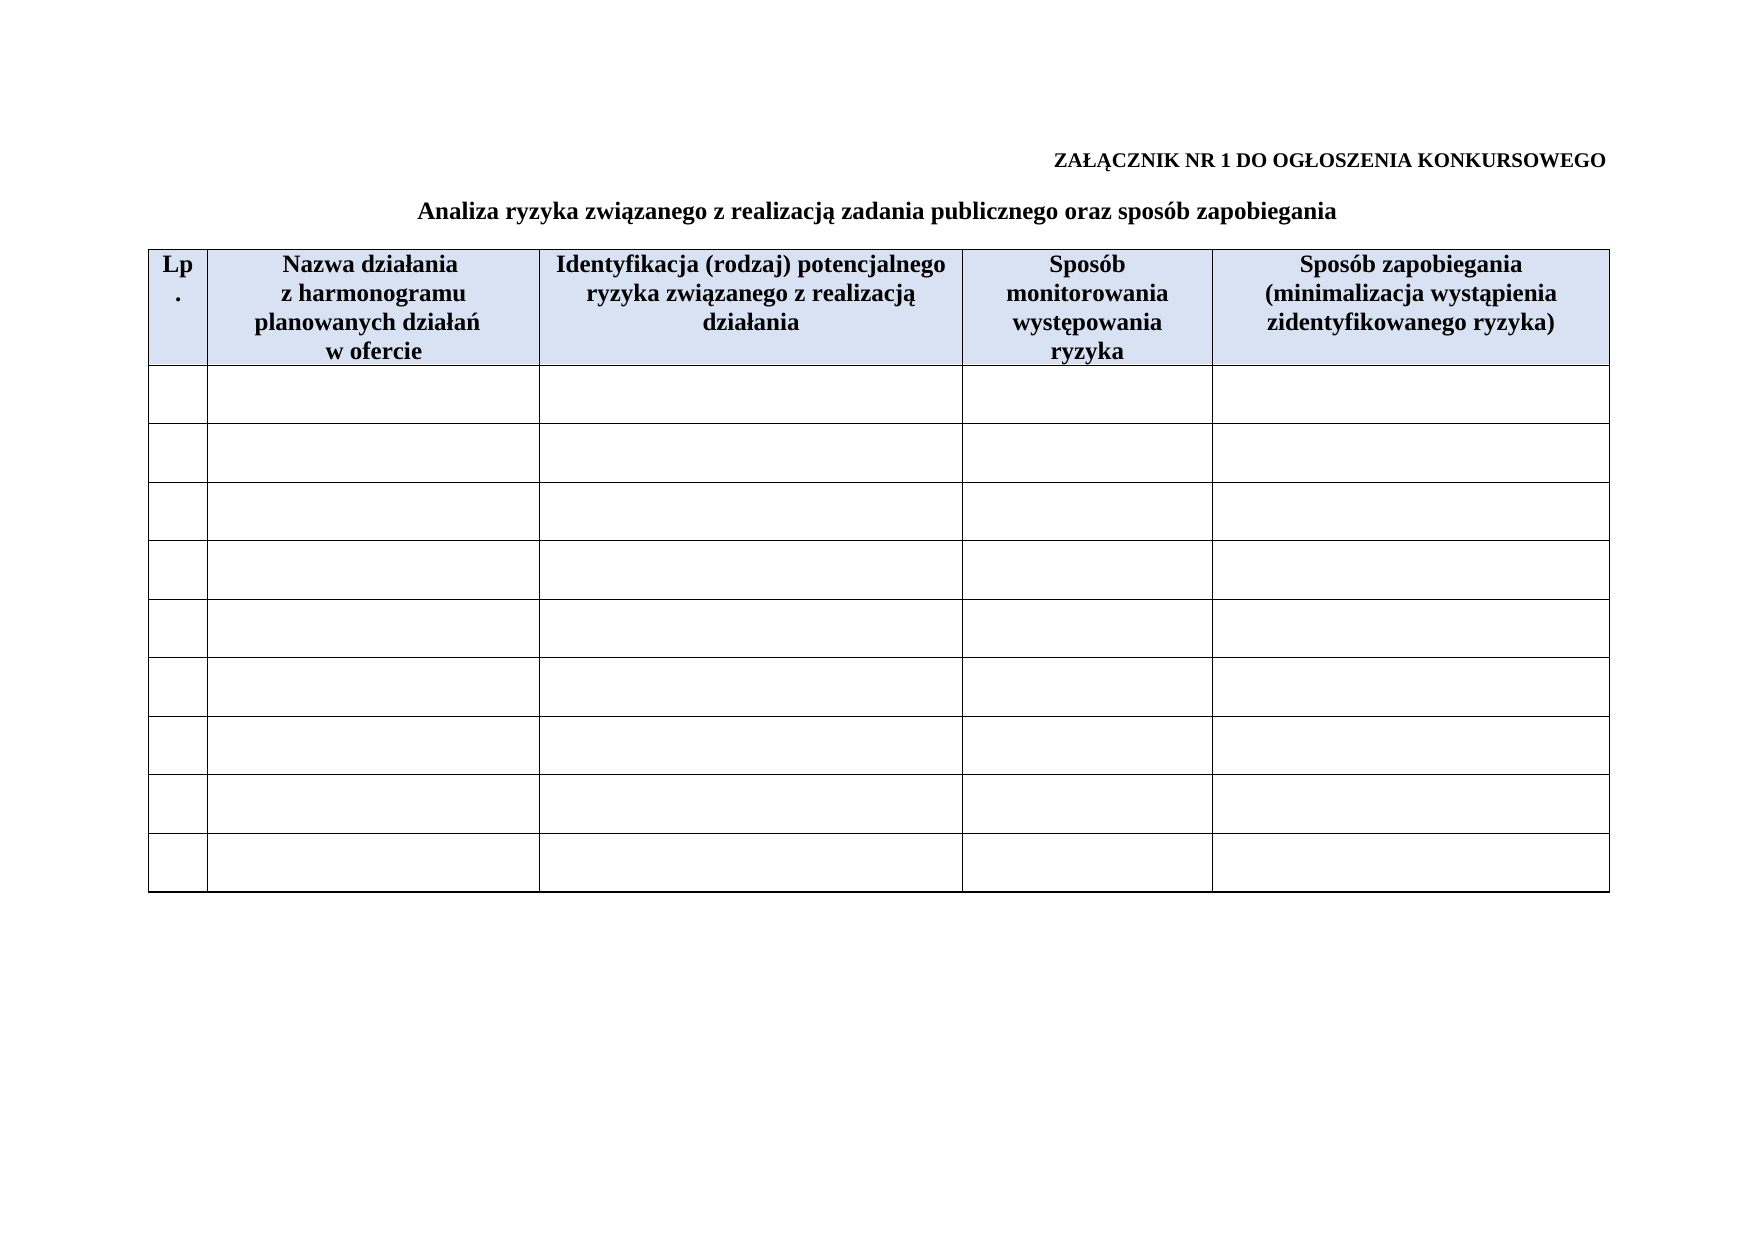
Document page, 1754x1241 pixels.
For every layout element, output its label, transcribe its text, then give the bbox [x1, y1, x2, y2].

table_cell [1213, 600, 1609, 657]
table_cell [208, 541, 539, 599]
table_cell [540, 775, 962, 833]
table_cell [963, 483, 1212, 540]
table_header Nazwa działania z harmonogramu planowanych działań w ofercie [208, 250, 539, 364]
table_cell [149, 483, 207, 540]
table_cell [963, 366, 1212, 423]
table_cell [1213, 366, 1609, 423]
table_cell [1213, 541, 1609, 599]
table_header Lp. [149, 250, 207, 364]
table_cell [149, 775, 207, 833]
table_cell [540, 600, 962, 657]
table_cell [540, 483, 962, 540]
table_cell [540, 658, 962, 716]
table_cell [540, 717, 962, 774]
table_cell [1213, 834, 1609, 891]
table_cell [963, 834, 1212, 891]
table_cell [149, 600, 207, 657]
table_cell [540, 366, 962, 423]
table_cell [963, 541, 1212, 599]
table_cell [963, 717, 1212, 774]
table_cell [149, 658, 207, 716]
table_cell [208, 366, 539, 423]
table_cell [208, 424, 539, 482]
table_header Sposób zapobiegania (minimalizacja wystąpienia zidentyfikowanego ryzyka) [1213, 250, 1609, 364]
table_cell [963, 600, 1212, 657]
table_header Identyfikacja (rodzaj) potencjalnego ryzyka związanego z realizacją działania [540, 250, 962, 364]
table_cell [149, 424, 207, 482]
text ZAŁĄCZNIK NR 1 DO OGŁOSZENIA KONKURSOWEGO [148, 148, 1606, 172]
table_cell [149, 717, 207, 774]
table_header Sposób monitorowania występowania ryzyka [963, 250, 1212, 364]
table_cell [208, 775, 539, 833]
table_cell [1213, 775, 1609, 833]
table_cell [208, 717, 539, 774]
table_cell [540, 424, 962, 482]
table_cell [1213, 717, 1609, 774]
table_cell [1213, 424, 1609, 482]
table_cell [149, 834, 207, 891]
table_cell [208, 600, 539, 657]
table_cell [208, 658, 539, 716]
table_cell [963, 424, 1212, 482]
table_cell [540, 834, 962, 891]
table_cell [540, 541, 962, 599]
table_cell [1213, 483, 1609, 540]
text Analiza ryzyka związanego z realizacją zadania publicznego oraz sposób zapobiegania [148, 196, 1606, 224]
table_cell [963, 658, 1212, 716]
table_cell [963, 775, 1212, 833]
table_cell [149, 366, 207, 423]
table_cell [1213, 658, 1609, 716]
table_cell [208, 483, 539, 540]
table_cell [149, 541, 207, 599]
table_cell [208, 834, 539, 891]
